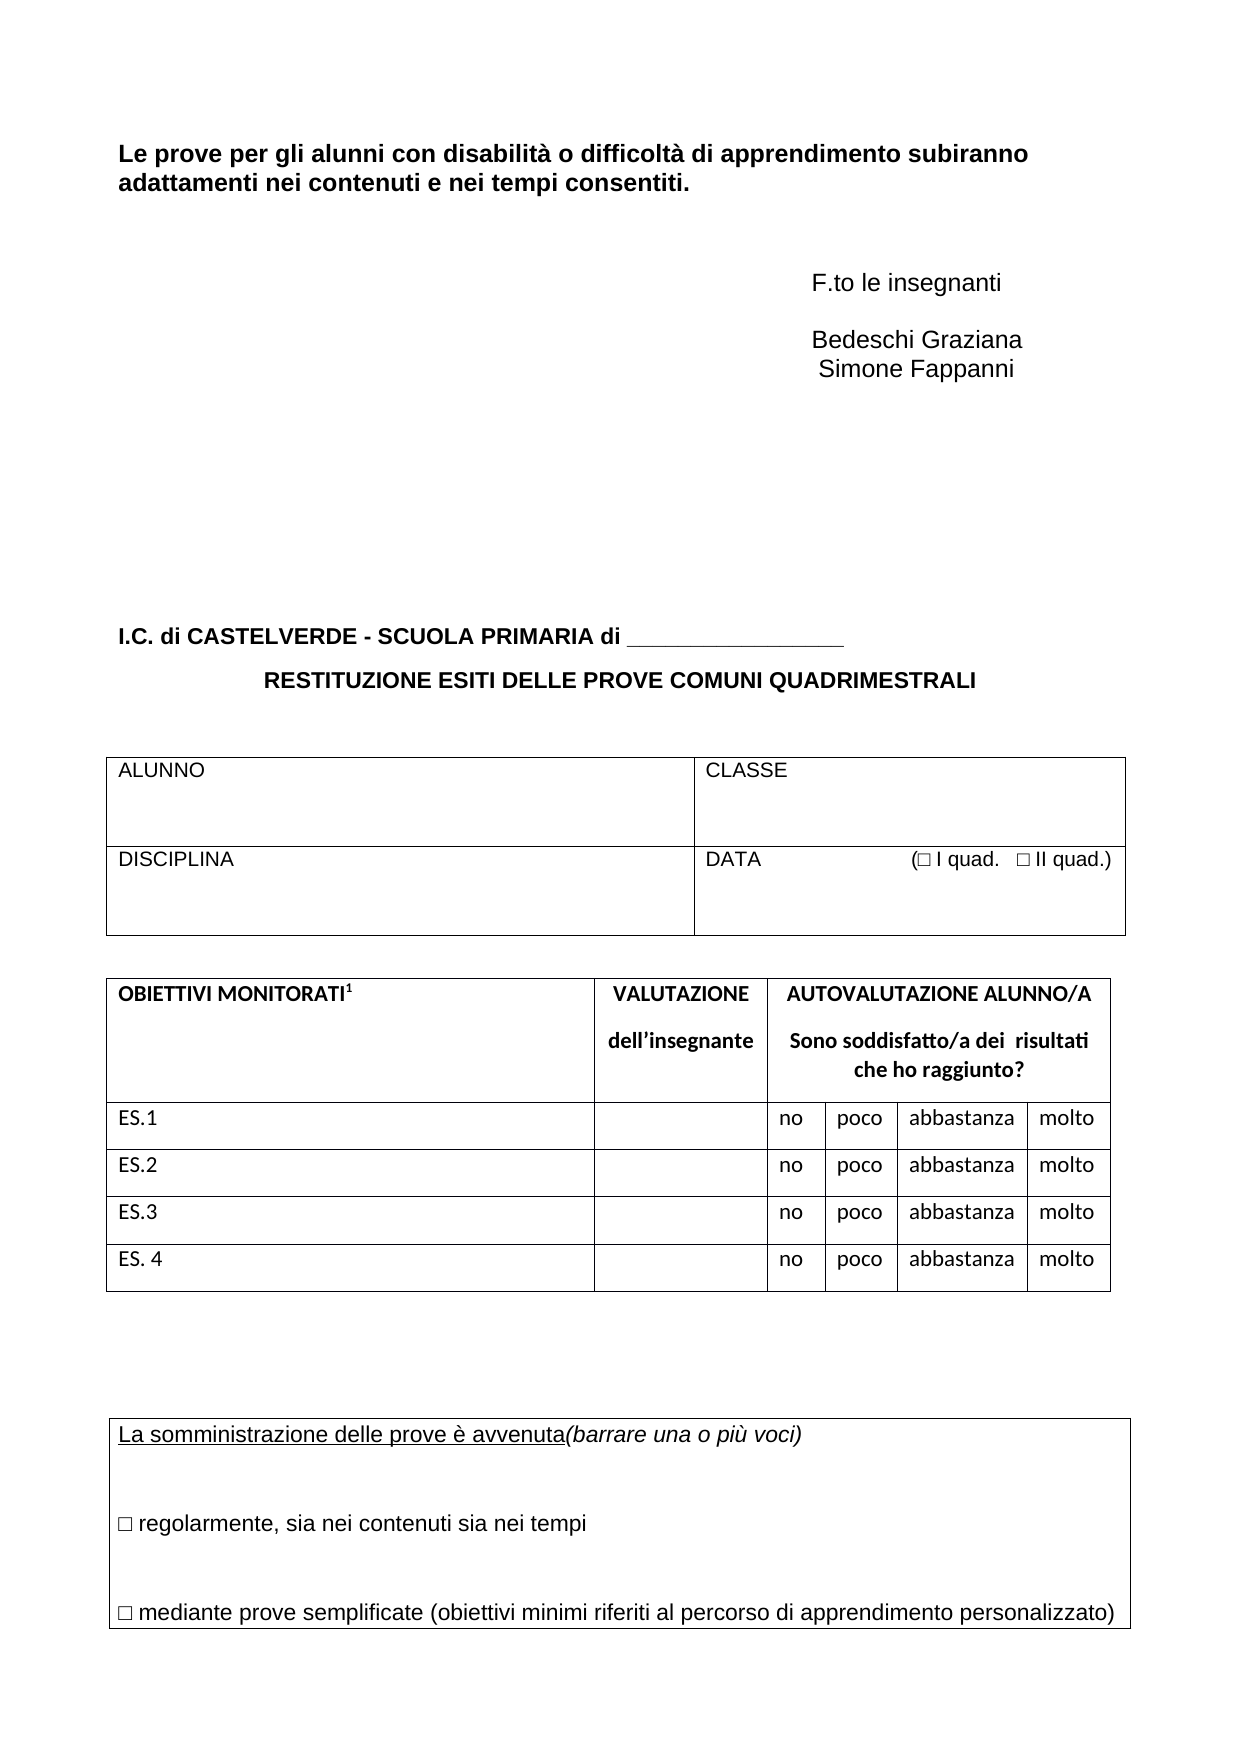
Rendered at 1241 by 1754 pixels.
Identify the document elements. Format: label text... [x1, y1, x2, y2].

text □ mediante prove semplificate (obiettivi minimi riferiti al percorso di apprendimento personalizzato) [110, 1596, 1130, 1628]
table_cell [595, 1245, 767, 1291]
table_cell molto [1028, 1197, 1110, 1243]
text Simone Fappanni [118, 354, 1122, 383]
text La somministrazione delle prove è avvenuta(barrare una o più voci) [110, 1419, 1130, 1447]
text I.C. di CASTELVERDE - SCUOLA PRIMARIA di _________________ [118, 623, 1122, 649]
table_cell no [768, 1103, 825, 1149]
text □ regolarmente, sia nei contenuti sia nei tempi [110, 1507, 1130, 1536]
table_cell no [768, 1197, 825, 1243]
table_cell molto [1028, 1245, 1110, 1291]
table_cell [595, 1197, 767, 1243]
table_cell poco [826, 1197, 897, 1243]
table_cell ES.3 [107, 1197, 594, 1243]
text Bedeschi Graziana [118, 326, 1122, 354]
table_cell molto [1028, 1150, 1110, 1196]
table_cell poco [826, 1245, 897, 1291]
table_cell DATA (□ I quad. □ II quad.) [695, 847, 1125, 935]
table_header CLASSE [695, 758, 1125, 846]
table_header AUTOVALUTAZIONE ALUNNO/A Sono soddisfatto/a dei risultati che ho raggiunto? [768, 979, 1110, 1102]
table_cell molto [1028, 1103, 1110, 1149]
table_cell no [768, 1245, 825, 1291]
table_cell poco [826, 1103, 897, 1149]
text Le prove per gli alunni con disabilità o difficoltà di apprendimento subiranno adattamenti nei contenuti e nei tempi consentiti. [118, 139, 1122, 197]
table_header ALUNNO [107, 758, 694, 846]
table_cell DISCIPLINA [107, 847, 694, 935]
table_cell abbastanza [898, 1150, 1027, 1196]
table_cell poco [826, 1150, 897, 1196]
table_cell abbastanza [898, 1245, 1027, 1291]
table_cell no [768, 1150, 825, 1196]
text RESTITUZIONE ESITI DELLE PROVE COMUNI QUADRIMESTRALI [118, 667, 1122, 694]
table_cell ES.2 [107, 1150, 594, 1196]
table_header VALUTAZIONE dell’insegnante [595, 979, 767, 1102]
text F.to le insegnanti [118, 268, 1122, 297]
table_cell [595, 1103, 767, 1149]
table_cell abbastanza [898, 1197, 1027, 1243]
table_cell [595, 1150, 767, 1196]
table_header OBIETTIVI MONITORATI1 [107, 979, 594, 1102]
table_cell ES.1 [107, 1103, 594, 1149]
table_cell ES. 4 [107, 1245, 594, 1291]
table_cell abbastanza [898, 1103, 1027, 1149]
